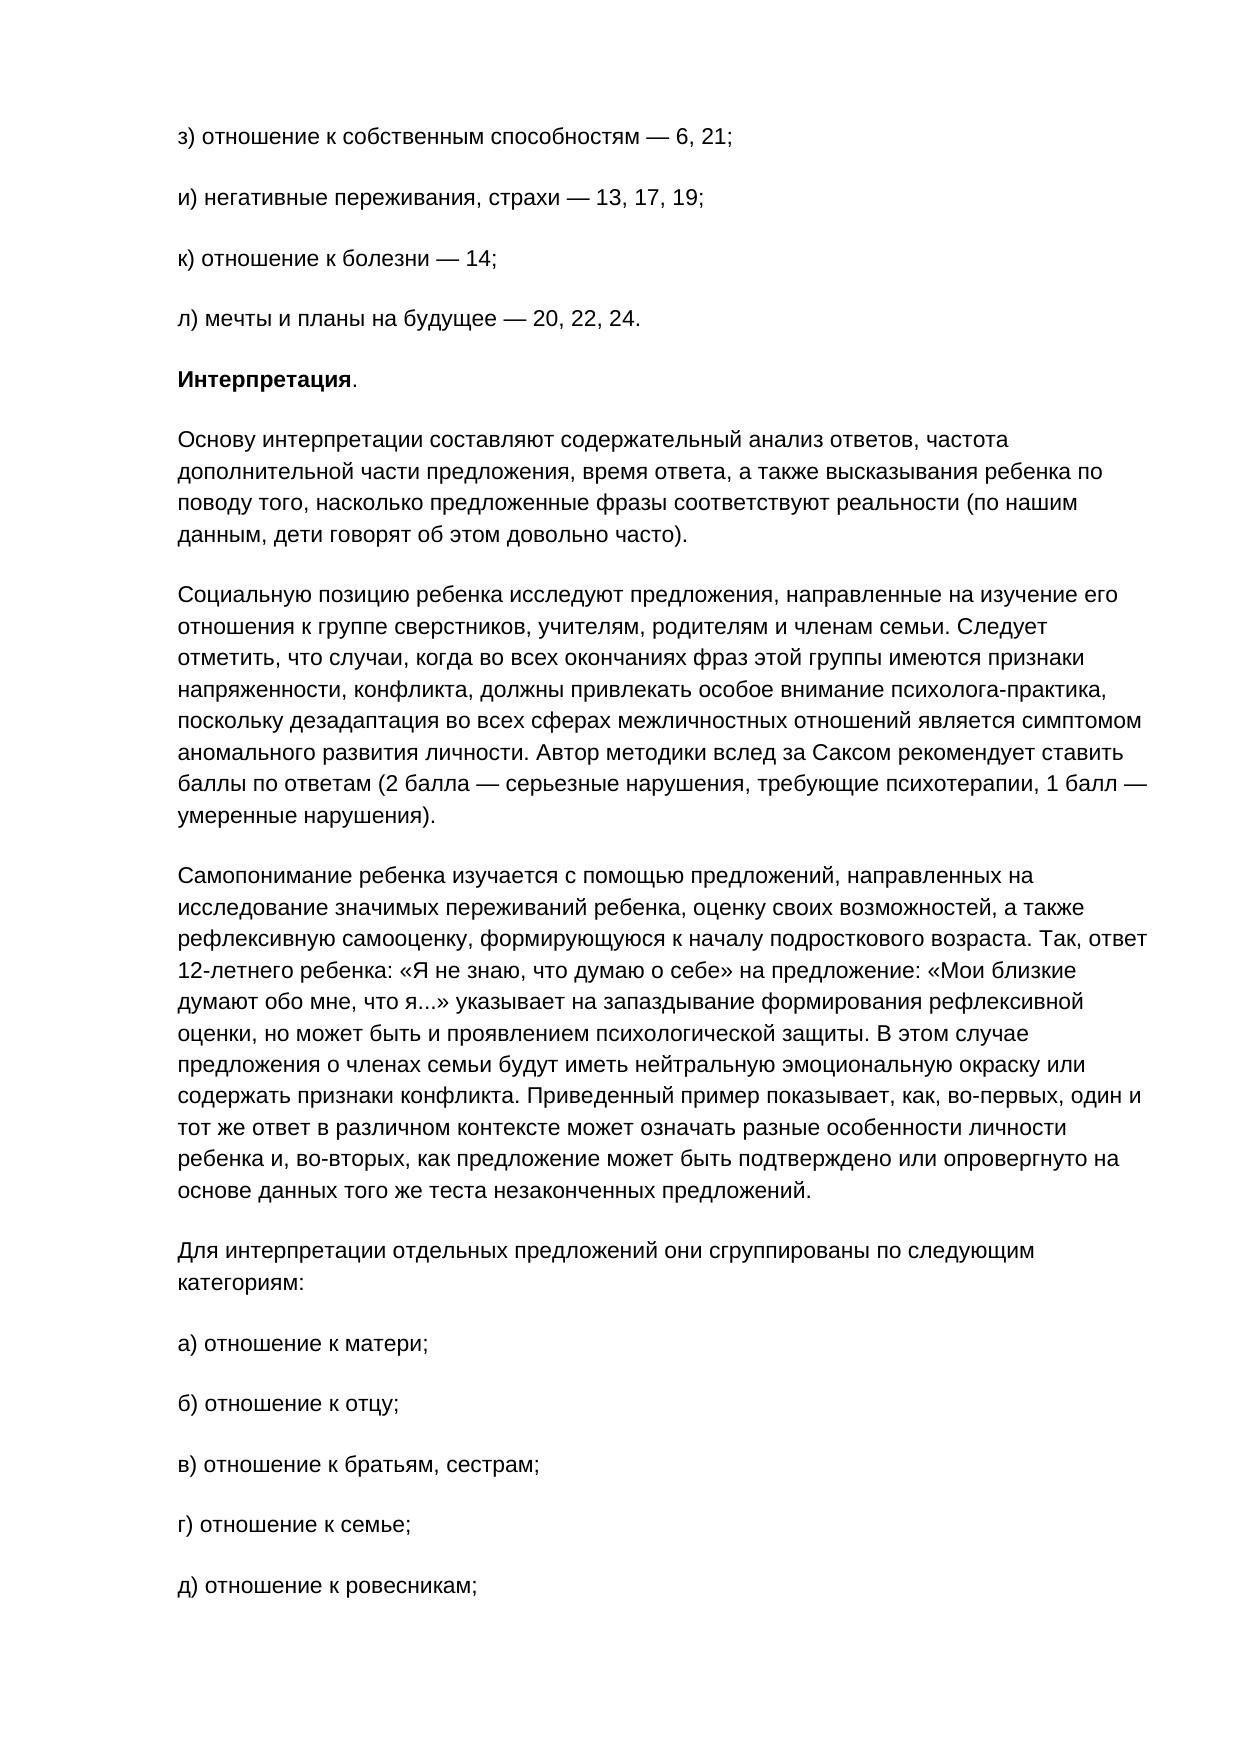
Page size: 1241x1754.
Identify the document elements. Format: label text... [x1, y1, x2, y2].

text Самопонимание ребенка изучается с помощью предложений, направленных на исследование значимых переживаний ребенка, оценку своих возможностей, а также рефлексивную самооценку, формирующуюся к началу подросткового возраста. Так, ответ 12-летнего ребенка: «Я не знаю, что думаю о себе» на предложение: «Мои близкие думают обо мне, что я...» указывает на запаздывание формирования рефлексивной оценки, но может быть и проявлением психологической защиты. В этом случае предложения о членах семьи будут иметь нейтральную эмоциональную окраску или содержать признаки конфликта. Приведенный пример показывает, как, во-первых, один и тот же ответ в различном контексте может означать разные особенности личности ребенка и, во-вторых, как предложение может быть подтверждено или опровергнуто на основе данных того же теста незаконченных предложений. [177, 857, 1152, 1203]
text Основу интерпретации составляют содержательный анализ ответов, частота дополнительной части предложения, время ответа, а также высказывания ребенка по поводу того, насколько предложенные фразы соответствуют реальности (по нашим данным, дети говорят об этом довольно часто). [177, 421, 1152, 547]
text Интерпретация. [177, 361, 1152, 392]
text а) отношение к матери; [177, 1324, 1152, 1356]
text к) отношение к болезни — 14; [177, 239, 1152, 271]
text д) отношение к ровесникам; [177, 1567, 1152, 1598]
text Социальную позицию ребенка исследуют предложения, направленные на изучение его отношения к группе сверстников, учителям, родителям и членам семьи. Следует отметить, что случаи, когда во всех окончаниях фраз этой группы имеются признаки напряженности, конфликта, должны привлекать особое внимание психолога-практика, поскольку дезадаптация во всех сферах межличностных отношений является симптомом аномального развития личности. Автор методики вслед за Саксом рекомендует ставить баллы по ответам (2 балла — серьезные нарушения, требующие психотерапии, 1 балл — умеренные нарушения). [177, 576, 1152, 828]
text г) отношение к семье; [177, 1506, 1152, 1538]
text и) негативные переживания, страхи — 13, 17, 19; [177, 179, 1152, 210]
text б) отношение к отцу; [177, 1385, 1152, 1416]
text з) отношение к собственным способностям — 6, 21; [177, 118, 1152, 149]
text л) мечты и планы на будущее — 20, 22, 24. [177, 300, 1152, 331]
text в) отношение к братьям, сестрам; [177, 1446, 1152, 1477]
text Для интерпретации отдельных предложений они сгруппированы по следующим категориям: [177, 1232, 1152, 1295]
